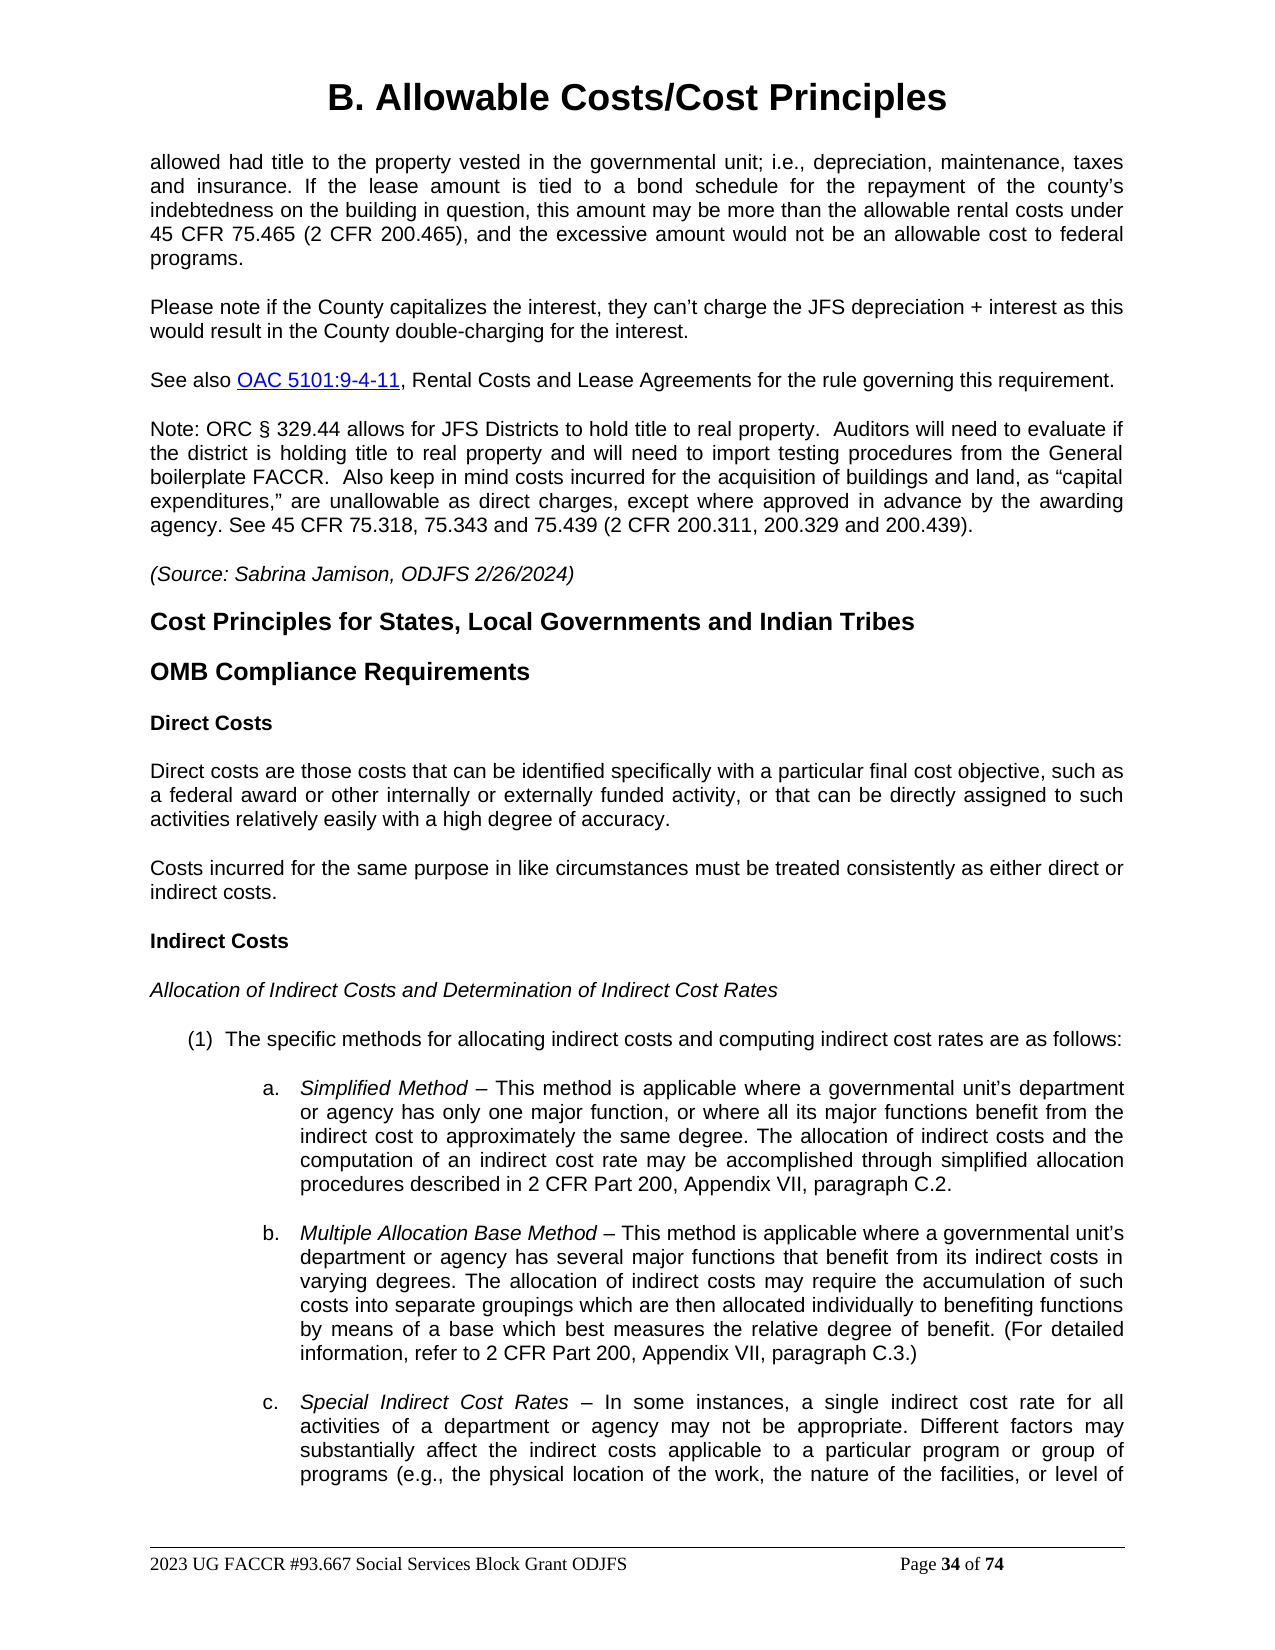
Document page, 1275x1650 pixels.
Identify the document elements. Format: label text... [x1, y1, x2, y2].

text See also OAC 5101:9-4-11, Rental Costs and Lease Agreements for the rule governing this requirement. [150, 368, 1125, 392]
subtitle OMB Compliance Requirements [150, 660, 1125, 685]
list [262, 1389, 1125, 1485]
text Please note if the County capitalizes the interest, they can’t charge the JFS depreciation + interest as this would result in the County double-charging for the interest. [150, 295, 1125, 343]
text Direct Costs [150, 710, 1125, 734]
list The specific methods for allocating indirect costs and computing indirect cost rates are as follows: [187, 1027, 1125, 1051]
text (Source: Sabrina Jamison, ODJFS 2/26/2024) [150, 561, 1125, 585]
subtitle Cost Principles for States, Local Governments and Indian Tribes [150, 610, 1125, 635]
text Direct costs are those costs that can be identified specifically with a particular final cost objective, such as a federal award or other internally or externally funded activity, or that can be directly assigned to such activities relatively easily with a high degree of accuracy. [150, 759, 1125, 831]
text Allocation of Indirect Costs and Determination of Indirect Cost Rates [150, 978, 1125, 1002]
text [150, 150, 1125, 270]
list Multiple Allocation Base Method – This method is applicable where a governmental unit’s department or agency has several major functions that benefit from its indirect costs in varying degrees. The allocation of indirect costs may require the accumulation of such costs into separate groupings which are then allocated individually to benefiting functions by means of a base which best measures the relative degree of benefit. (For detailed information, refer to 2 CFR Part 200, Appendix VII, paragraph C.3.) [262, 1221, 1125, 1364]
text Indirect Costs [150, 929, 1125, 953]
text Costs incurred for the same purpose in like circumstances must be treated consistently as either direct or indirect costs. [150, 856, 1125, 904]
text Note: ORC § 329.44 allows for JFS Districts to hold title to real property. Auditors will need to evaluate if the district is holding title to real property and will need to import testing procedures from the General boilerplate FACCR. Also keep in mind costs incurred for the acquisition of buildings and land, as “capital expenditures,” are unallowable as direct charges, except where approved in advance by the awarding agency. See 45 CFR 75.318, 75.343 and 75.439 (2 CFR 200.311, 200.329 and 200.439). [150, 417, 1125, 536]
list Simplified Method – This method is applicable where a governmental unit’s department or agency has only one major function, or where all its major functions benefit from the indirect cost to approximately the same degree. The allocation of indirect costs and the computation of an indirect cost rate may be accomplished through simplified allocation procedures described in 2 CFR Part 200, Appendix VII, paragraph C.2. [262, 1076, 1125, 1196]
